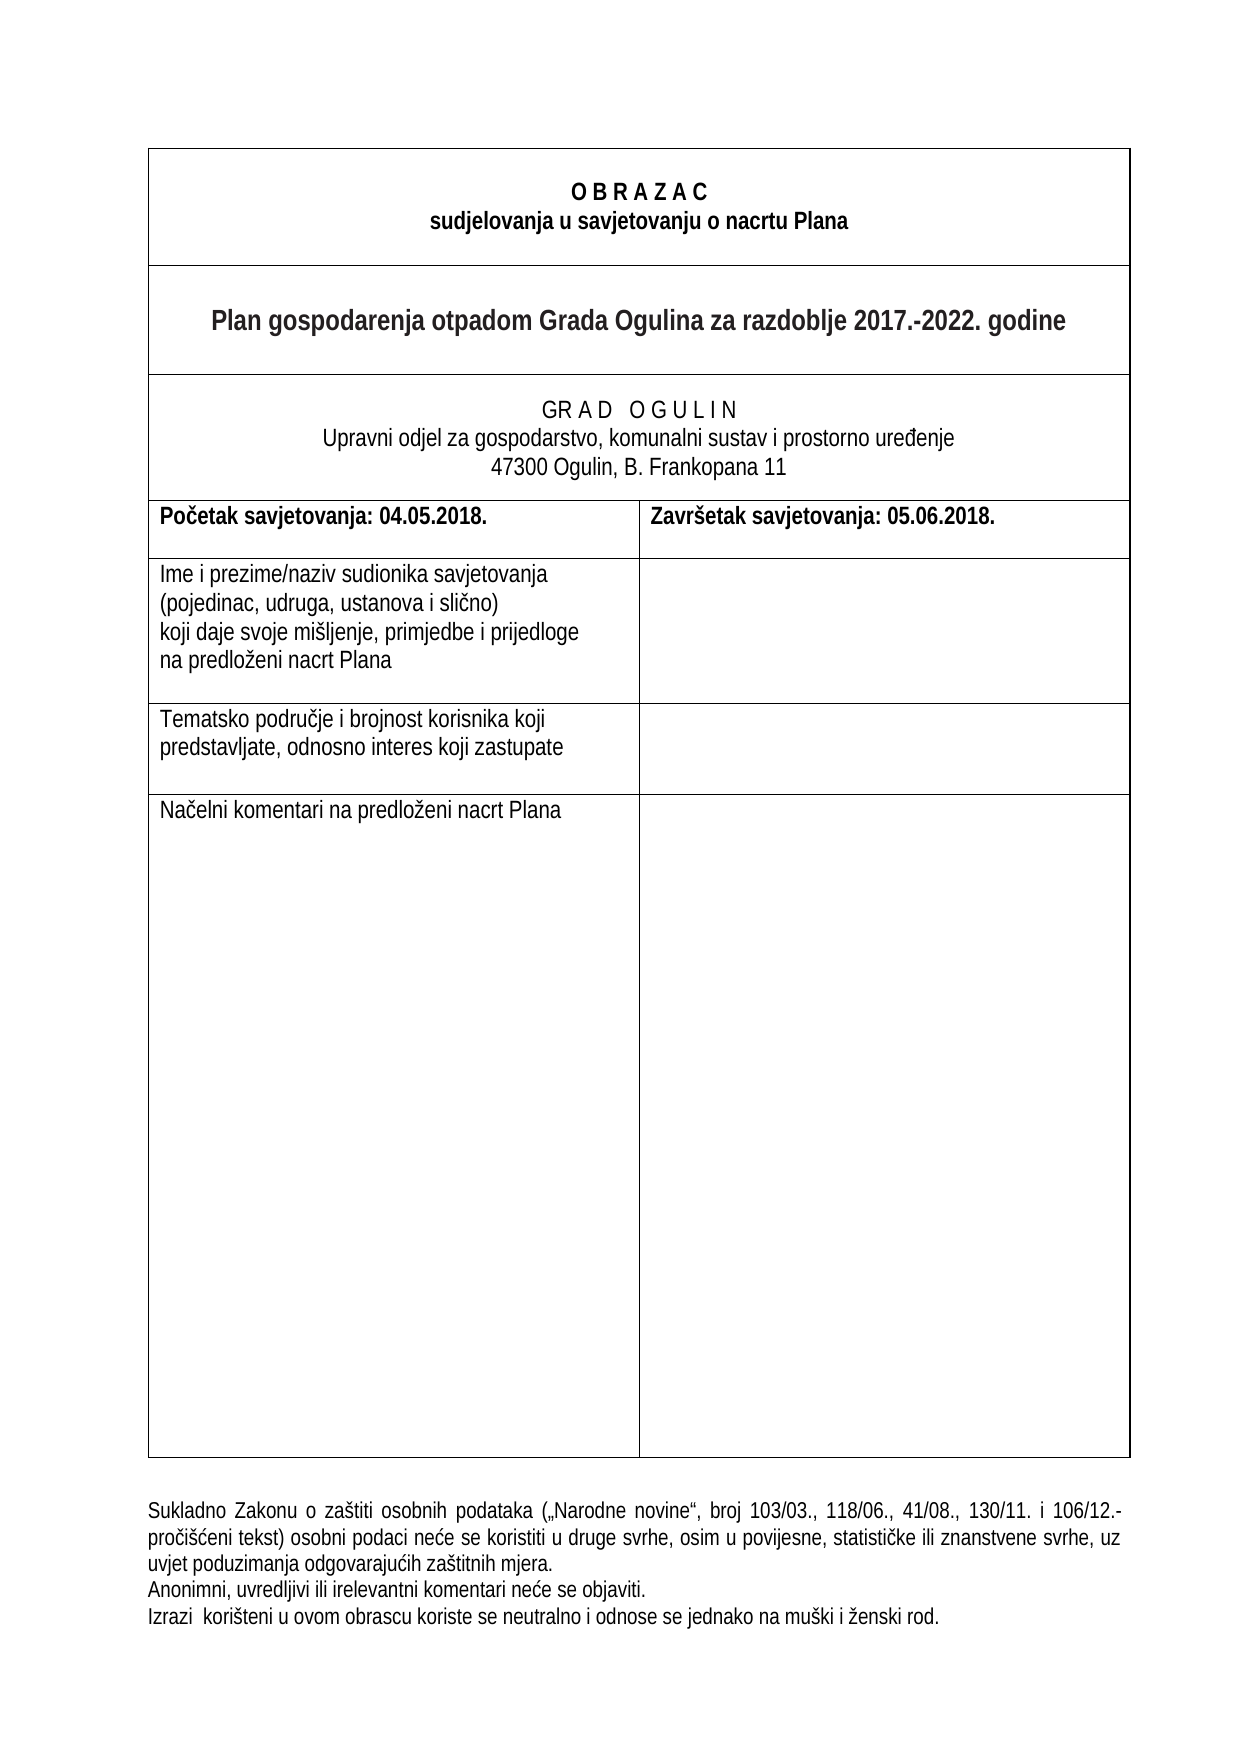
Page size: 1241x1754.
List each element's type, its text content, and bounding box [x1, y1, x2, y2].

table_cell Završetak savjetovanja: 05.06.2018. [640, 501, 1129, 558]
table_header O B R A Z A C sudjelovanja u savjetovanju o nacrtu Plana [149, 149, 1129, 265]
table_cell [640, 795, 1129, 1457]
table_cell Plan gospodarenja otpadom Grada Ogulina za razdoblje 2017.-2022. godine [149, 266, 1129, 374]
table_cell Tematsko područje i brojnost korisnika koji predstavljate, odnosno interes koji zastupate [149, 704, 639, 794]
table_cell Načelni komentari na predloženi nacrt Plana [149, 795, 639, 1457]
table_cell Početak savjetovanja: 04.05.2018. [149, 501, 639, 558]
table_cell Ime i prezime/naziv sudionika savjetovanja (pojedinac, udruga, ustanova i slično) koji daje svoje mišljenje, primjedbe i prijedloge na predloženi nacrt Plana [149, 559, 639, 702]
table_cell [640, 559, 1129, 702]
table_cell GR A D O G U L I N Upravni odjel za gospodarstvo, komunalni sustav i prostorno uređenje 47300 Ogulin, B. Frankopana 11 [149, 375, 1129, 500]
table_cell [640, 704, 1129, 794]
